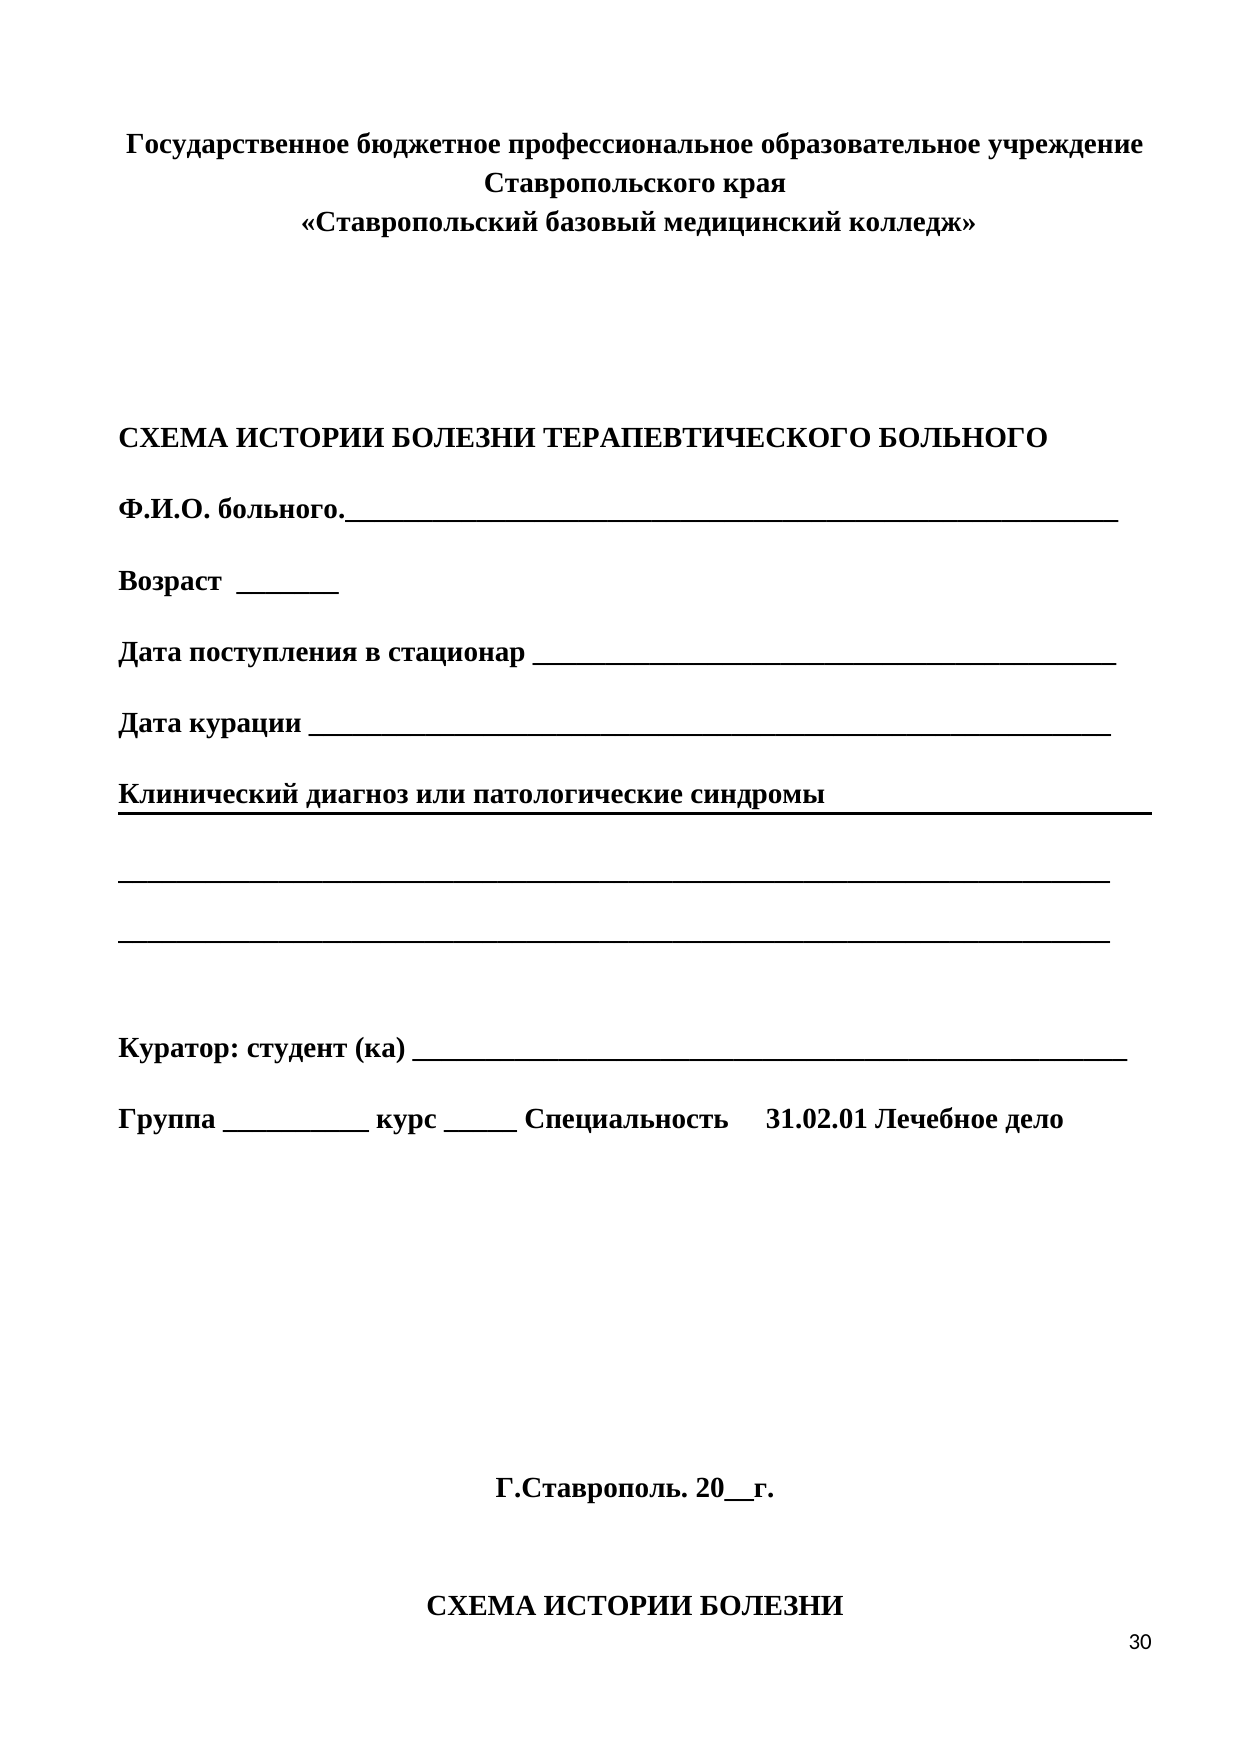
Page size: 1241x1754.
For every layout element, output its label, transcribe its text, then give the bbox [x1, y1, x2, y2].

text Ф.И.О. больного._____________________________________________________ [118, 491, 1152, 525]
text СХЕМА ИСТОРИИ БОЛЕЗНИ [118, 1588, 1152, 1622]
text Клинический диагноз или патологические синдромы [118, 776, 1152, 812]
text Группа __________ курс _____ Специальность 31.02.01 Лечебное дело [118, 1102, 1152, 1135]
text ____________________________________________________________________ [118, 852, 1152, 886]
text ____________________________________________________________________ [118, 912, 1152, 945]
text «Ставропольский базовый медицинский колледж» [118, 204, 1152, 237]
text Государственное бюджетное профессиональное образовательное учреждение Ставропольского края [118, 127, 1152, 199]
text Дата поступления в стационар ________________________________________ [118, 634, 1152, 667]
text Г.Ставрополь. 20__г. [118, 1470, 1152, 1503]
text Дата курации _______________________________________________________ [118, 705, 1152, 738]
text Куратор: студент (ка) _________________________________________________ [118, 1031, 1152, 1064]
text Возраст _______ [118, 563, 1152, 596]
text СХЕМА ИСТОРИИ БОЛЕЗНИ ТЕРАПЕВТИЧЕСКОГО БОЛЬНОГО [118, 420, 1152, 454]
